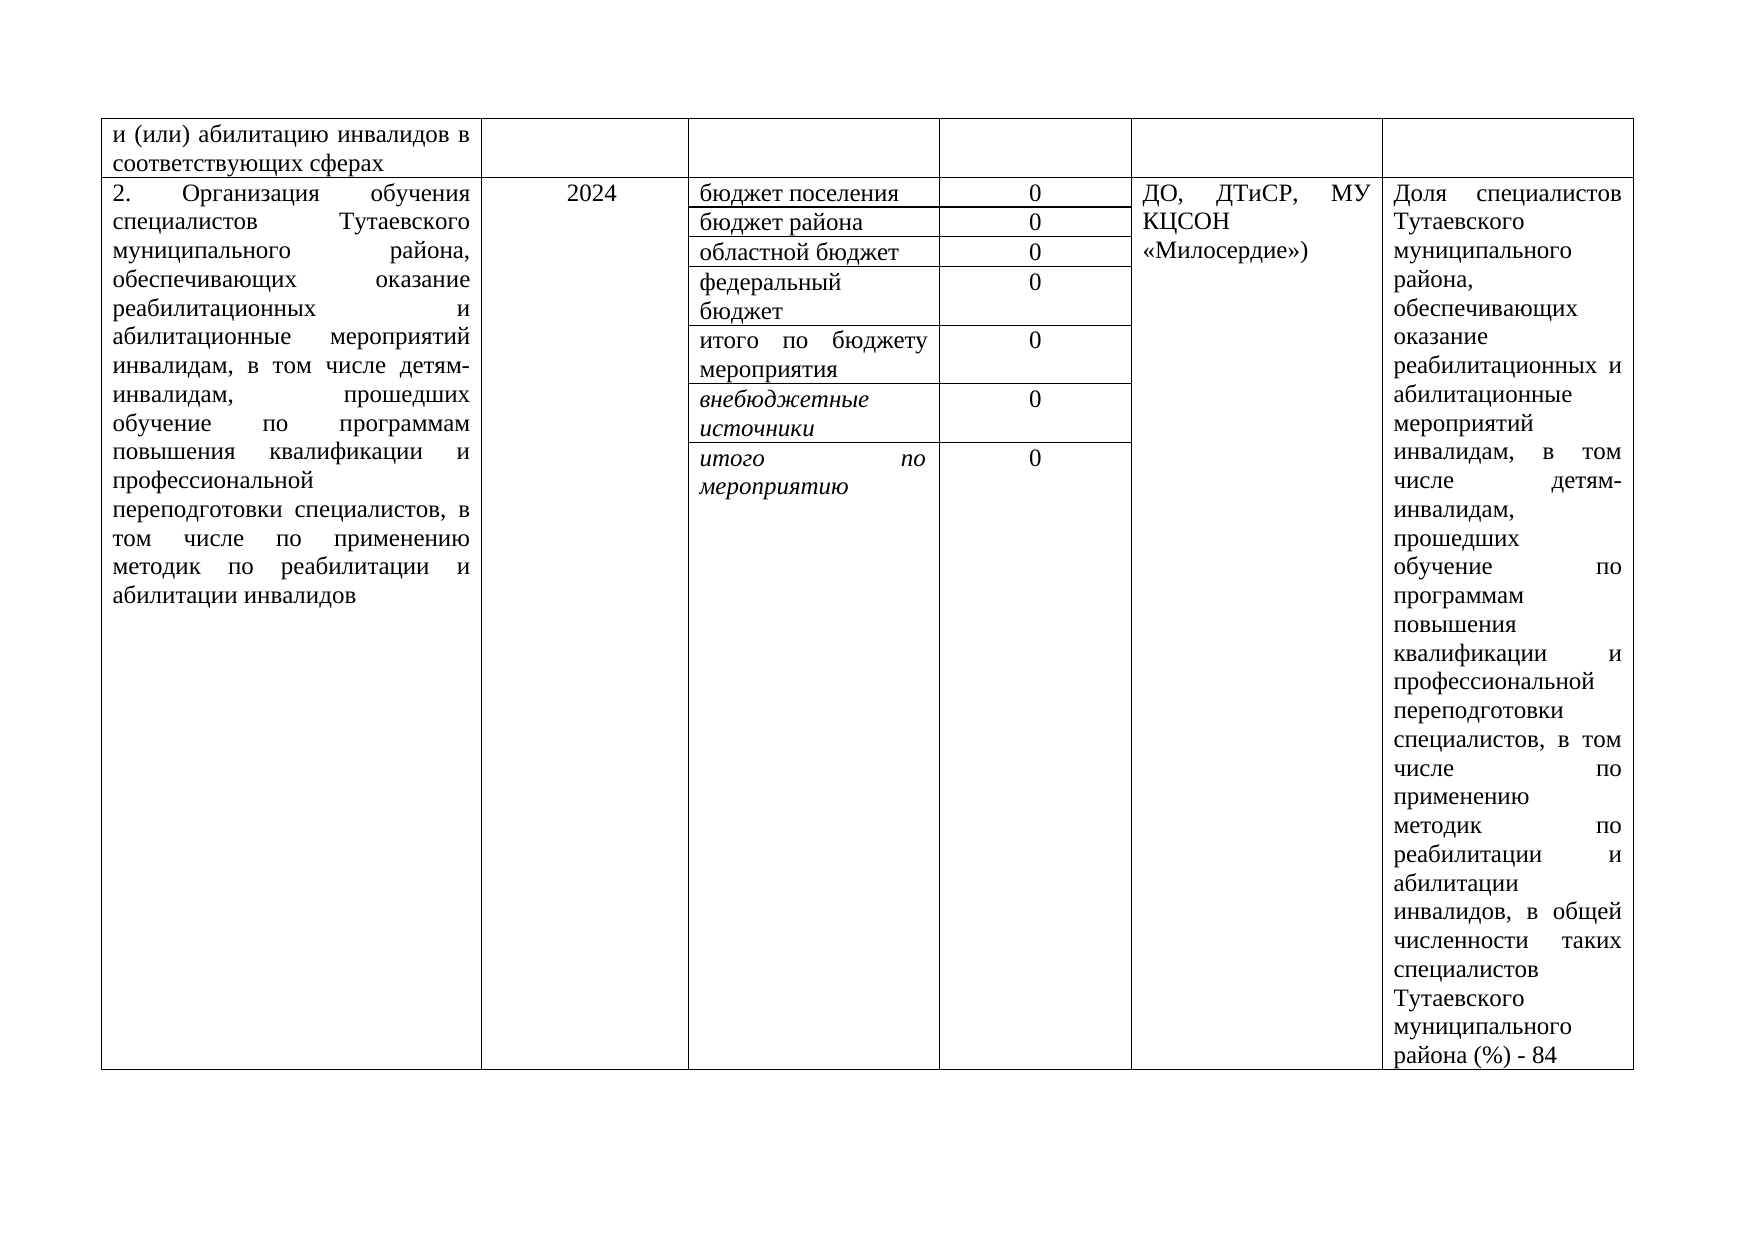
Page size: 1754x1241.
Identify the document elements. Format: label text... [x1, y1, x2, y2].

table_cell бюджет поселения [689, 178, 939, 206]
table_cell Доля специалистов Тутаевского муниципального района, обеспечивающих оказание реабилитационных и абилитационные мероприятий инвалидам, в том числе детям-инвалидам, прошедших обучение по программам повышения квалификации и профессиональной переподготовки специалистов, в том числе по применению методик по реабилитации и абилитации инвалидов, в общей численности таких специалистов Тутаевского муниципального района (%) - 84 [1383, 178, 1633, 1069]
table_cell областной бюджет [689, 237, 939, 266]
table_cell 0 [940, 326, 1131, 383]
table_cell 0 [940, 208, 1131, 236]
table_cell 0 [940, 443, 1131, 1069]
table_cell 0 [940, 178, 1131, 206]
table_cell 2024 [482, 178, 688, 1069]
table_cell 0 [940, 237, 1131, 266]
table_cell 0 [940, 384, 1131, 442]
table_cell бюджет района [689, 208, 939, 236]
table_cell федеральный бюджет [689, 267, 939, 324]
table_cell итого по бюджету мероприятия [689, 326, 939, 383]
table_cell 0 [940, 267, 1131, 324]
table_cell 2. Организация обучения специалистов Тутаевского муниципального района, обеспечивающих оказание реабилитационных и абилитационные мероприятий инвалидам, в том числе детям-инвалидам, прошедших обучение по программам повышения квалификации и профессиональной переподготовки специалистов, в том числе по применению методик по реабилитации и абилитации инвалидов [102, 178, 481, 1069]
table_cell ДО, ДТиСР, МУ КЦСОН «Милосердие») [1132, 178, 1382, 1069]
table_cell внебюджетные источники [689, 384, 939, 442]
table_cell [689, 119, 939, 177]
table_cell итого по мероприятию [689, 443, 939, 1069]
table_cell 0 [940, 119, 1131, 177]
